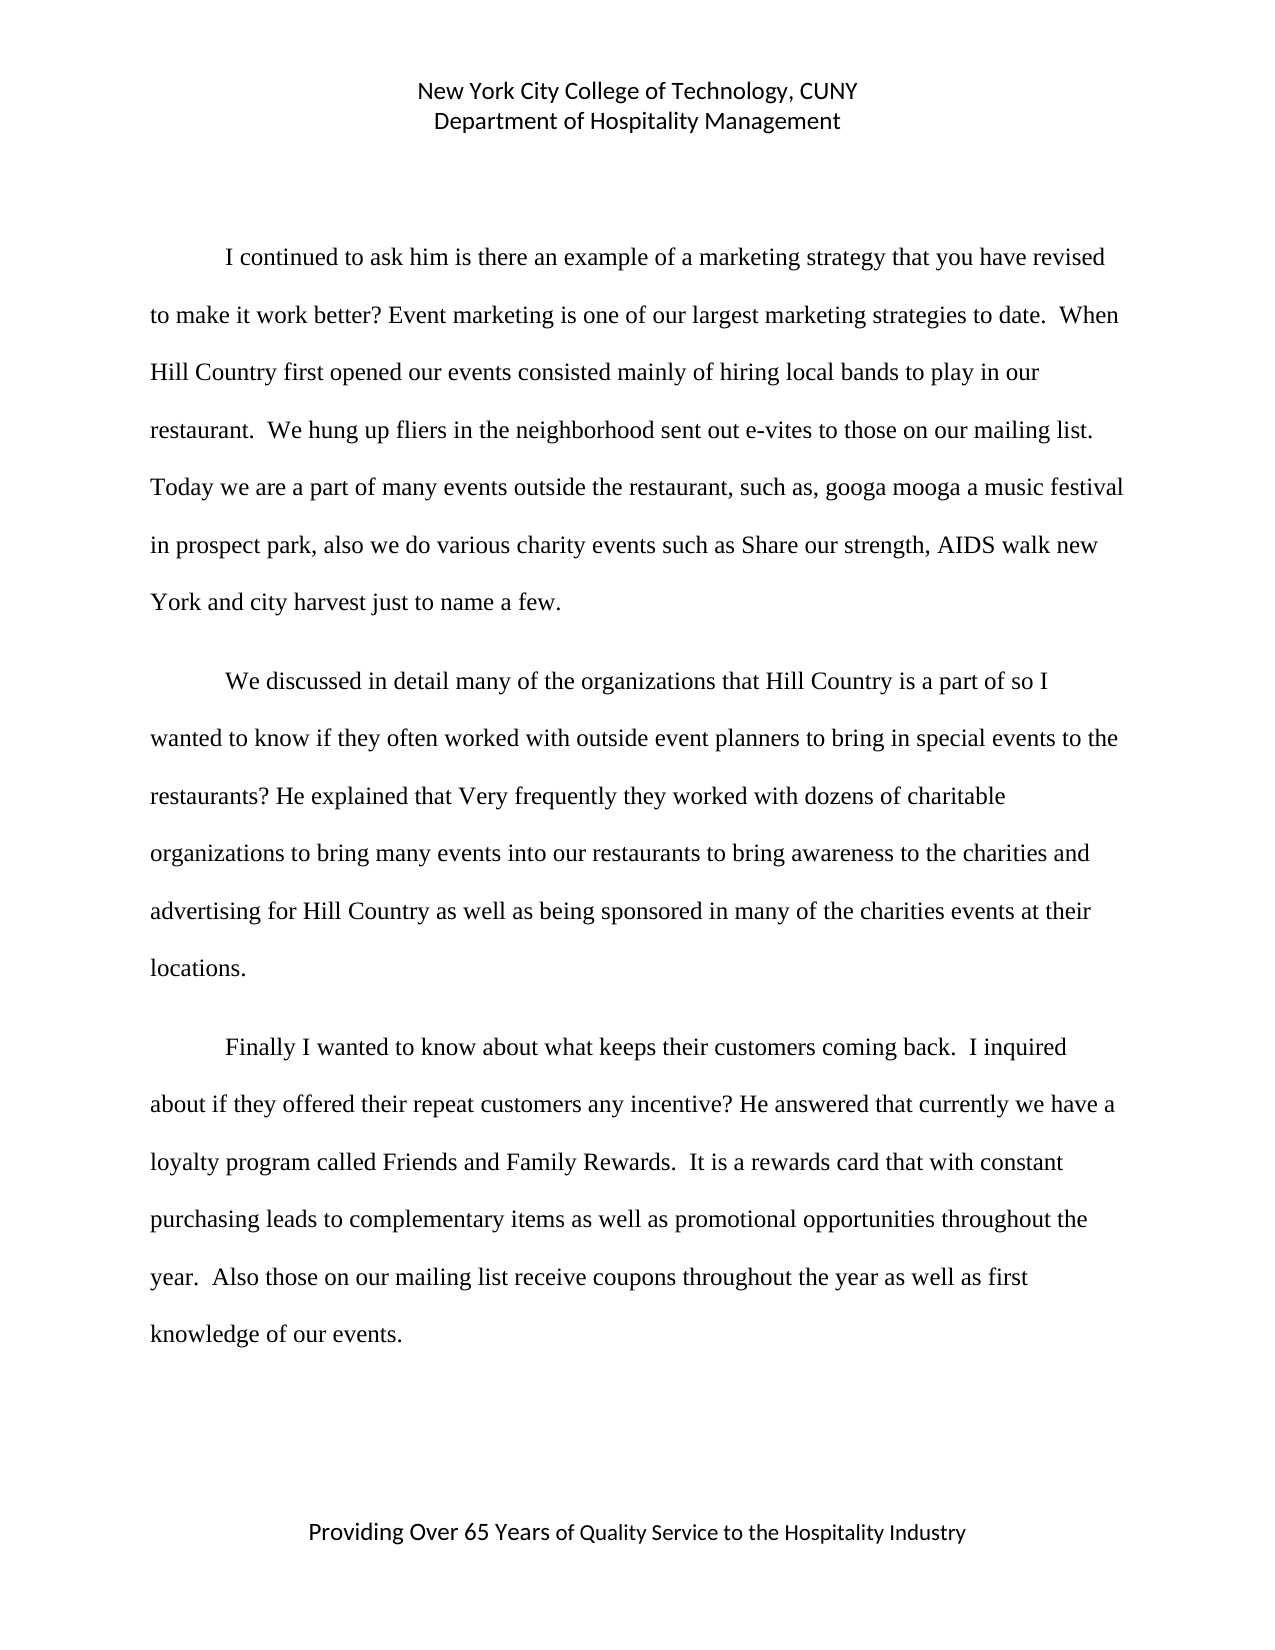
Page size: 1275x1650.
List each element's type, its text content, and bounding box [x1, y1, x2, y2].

text We discussed in detail many of the organizations that Hill Country is a part of so I wanted to know if they often worked with outside event planners to bring in special events to the restaurants? He explained that Very frequently they worked with dozens of charitable organizations to bring many events into our restaurants to bring awareness to the charities and advertising for Hill Country as well as being sponsored in many of the charities events at their locations. [150, 666, 1125, 982]
text I continued to ask him is there an example of a marketing strategy that you have revised to make it work better? Event marketing is one of our largest marketing strategies to date. When Hill Country first opened our events consisted mainly of hiring local bands to play in our restaurant. We hung up fliers in the neighborhood sent out e-vites to those on our mailing list. Today we are a part of many events outside the restaurant, such as, googa mooga a music festival in prospect park, also we do various charity events such as Share our strength, AIDS walk new York and city harvest just to name a few. [150, 242, 1125, 616]
text Finally I wanted to know about what keeps their customers coming back. I inquired about if they offered their repeat customers any incentive? He answered that currently we have a loyalty program called Friends and Family Rewards. It is a rewards card that with constant purchasing leads to complementary items as well as promotional opportunities throughout the year. Also those on our mailing list receive coupons throughout the year as well as first knowledge of our events. [150, 1032, 1125, 1348]
